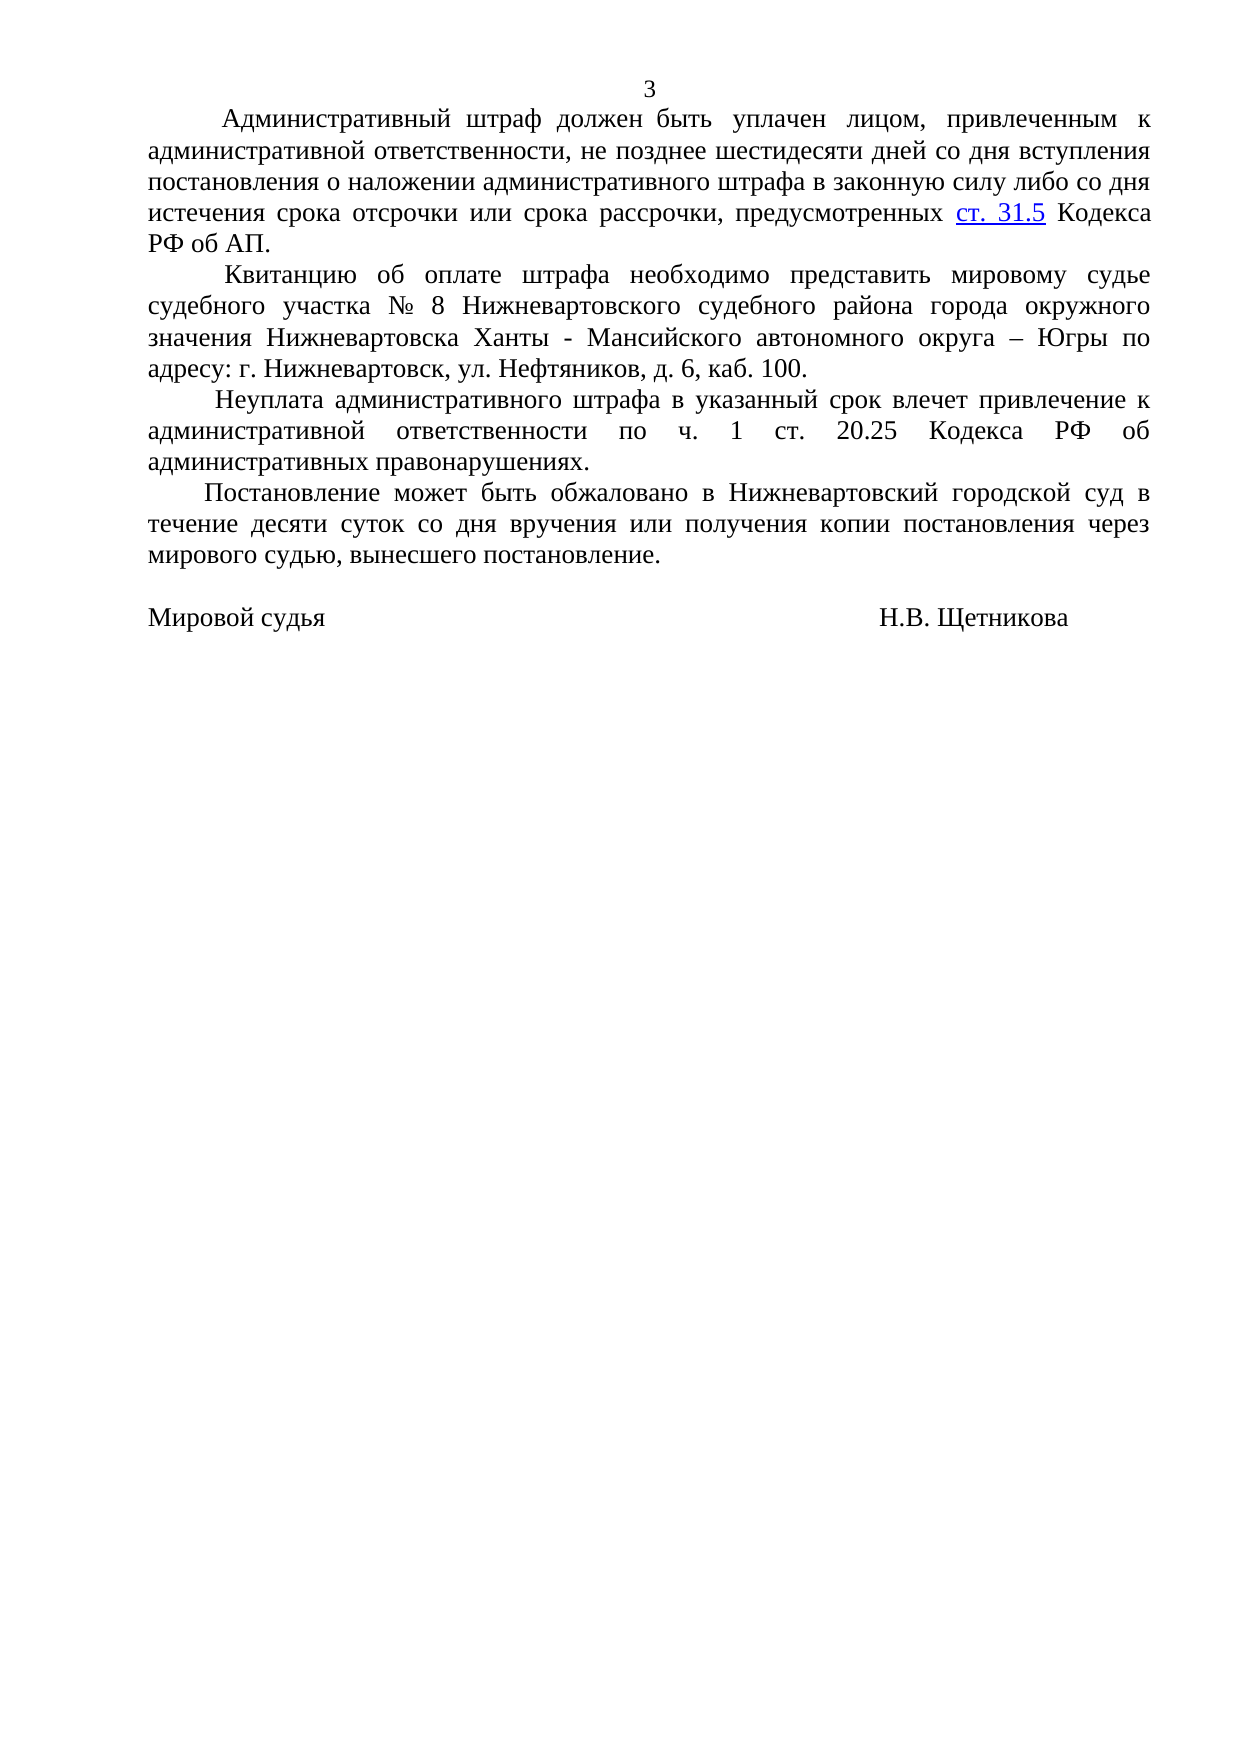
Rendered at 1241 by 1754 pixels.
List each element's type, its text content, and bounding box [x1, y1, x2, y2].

text Административный штраф должен быть уплачен лицом, привлеченным к административной ответственности, не позднее шестидесяти дней со дня вступления постановления о наложении административного штрафа в законную силу либо со дня истечения срока отсрочки или срока рассрочки, предусмотренных ст. 31.5 Кодекса РФ об АП. [148, 103, 1152, 258]
text Квитанцию об оплате штрафа необходимо представить мировому судье судебного участка № 8 Нижневартовского судебного района города окружного значения Нижневартовска Ханты - Мансийского автономного округа – Югры по адресу: г. Нижневартовск, ул. Нефтяников, д. 6, каб. 100. [148, 258, 1152, 383]
text Мировой судья Н.В. Щетникова [148, 601, 1152, 632]
text Постановление может быть обжаловано в Нижневартовский городской суд в течение десяти суток со дня вручения или получения копии постановления через мирового судью, вынесшего постановление. [148, 476, 1152, 570]
text Неуплата административного штрафа в указанный срок влечет привлечение к административной ответственности по ч. 1 ст. 20.25 Кодекса РФ об административных правонарушениях. [148, 383, 1152, 476]
